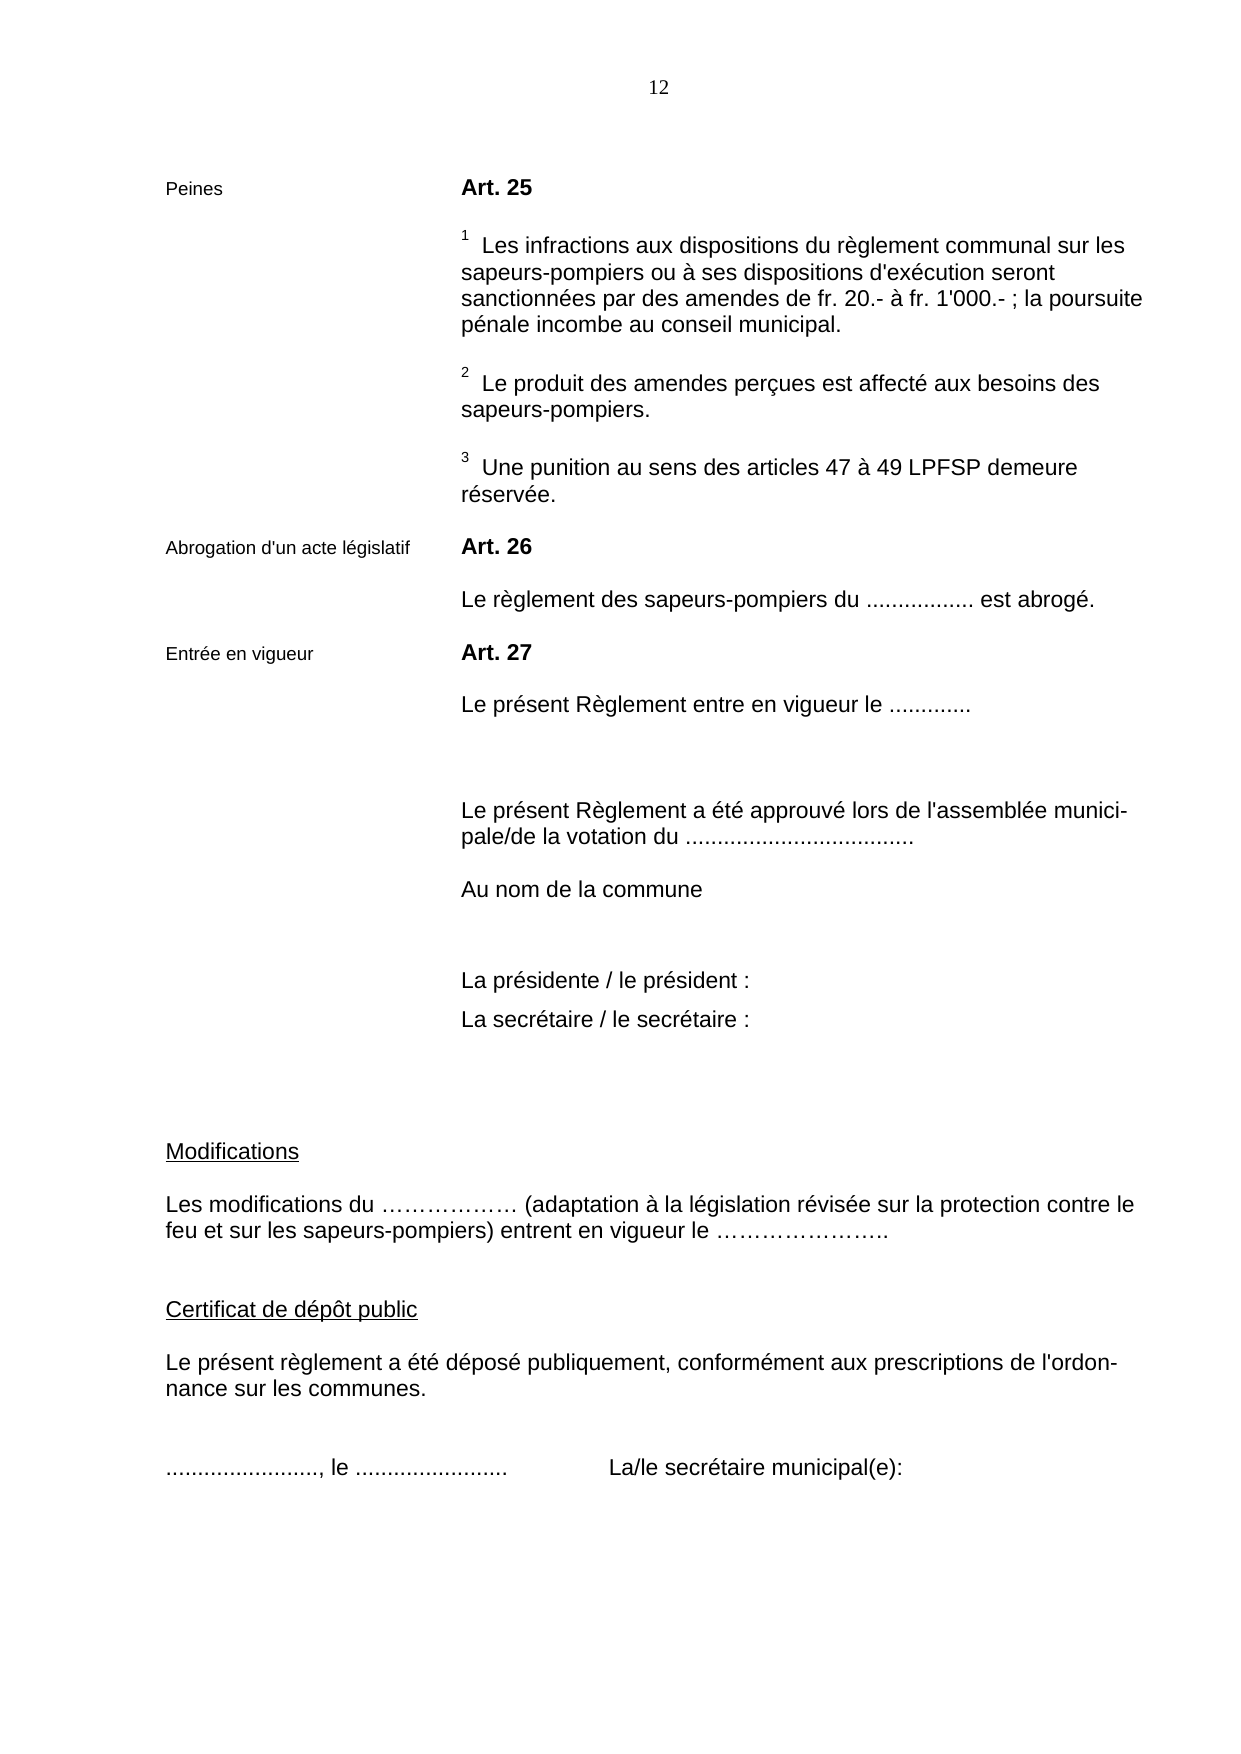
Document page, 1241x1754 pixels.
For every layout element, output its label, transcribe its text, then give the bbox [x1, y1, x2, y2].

text Le présent règlement a été déposé publiquement, conformément aux prescriptions de l'ordonnance sur les communes. [165, 1349, 1152, 1402]
text Abrogation d'un acte législatif Art. 26 [165, 533, 1152, 559]
text ........................, le ........................ La/le secrétaire municipal(e): [165, 1454, 1152, 1481]
text Peines Art. 25 [165, 174, 1152, 200]
text 2 Le produit des amendes perçues est affecté aux besoins des sapeurs-pompiers. [165, 364, 1152, 422]
text Certificat de dépôt public [165, 1296, 1152, 1322]
text Modifications [165, 1138, 1152, 1164]
text Les modifications du ……………… (adaptation à la législation révisée sur la protection contre le feu et sur les sapeurs-pompiers) entrent en vigueur le ………………….. [165, 1191, 1152, 1243]
text La secrétaire / le secrétaire : [165, 1006, 1152, 1033]
text Le présent Règlement entre en vigueur le ............. [165, 691, 1152, 718]
text 3 Une punition au sens des articles 47 à 49 LPFSP demeure réservée. [165, 449, 1152, 507]
text 1 Les infractions aux dispositions du règlement communal sur les sapeurs-pompiers ou à ses dispositions d'exécution seront sanctionnées par des amendes de fr. 20.- à fr. 1'000.- ; la poursuite pénale incombe au conseil municipal. [165, 227, 1152, 338]
text La présidente / le président : [165, 967, 1152, 994]
text Le règlement des sapeurs-pompiers du ................. est abrogé. [165, 586, 1152, 612]
text Le présent Règlement a été approuvé lors de l'assemblée municipale/de la votation du .................................... [165, 797, 1152, 849]
text Entrée en vigueur Art. 27 [165, 639, 1152, 665]
text Au nom de la commune [165, 876, 1152, 902]
